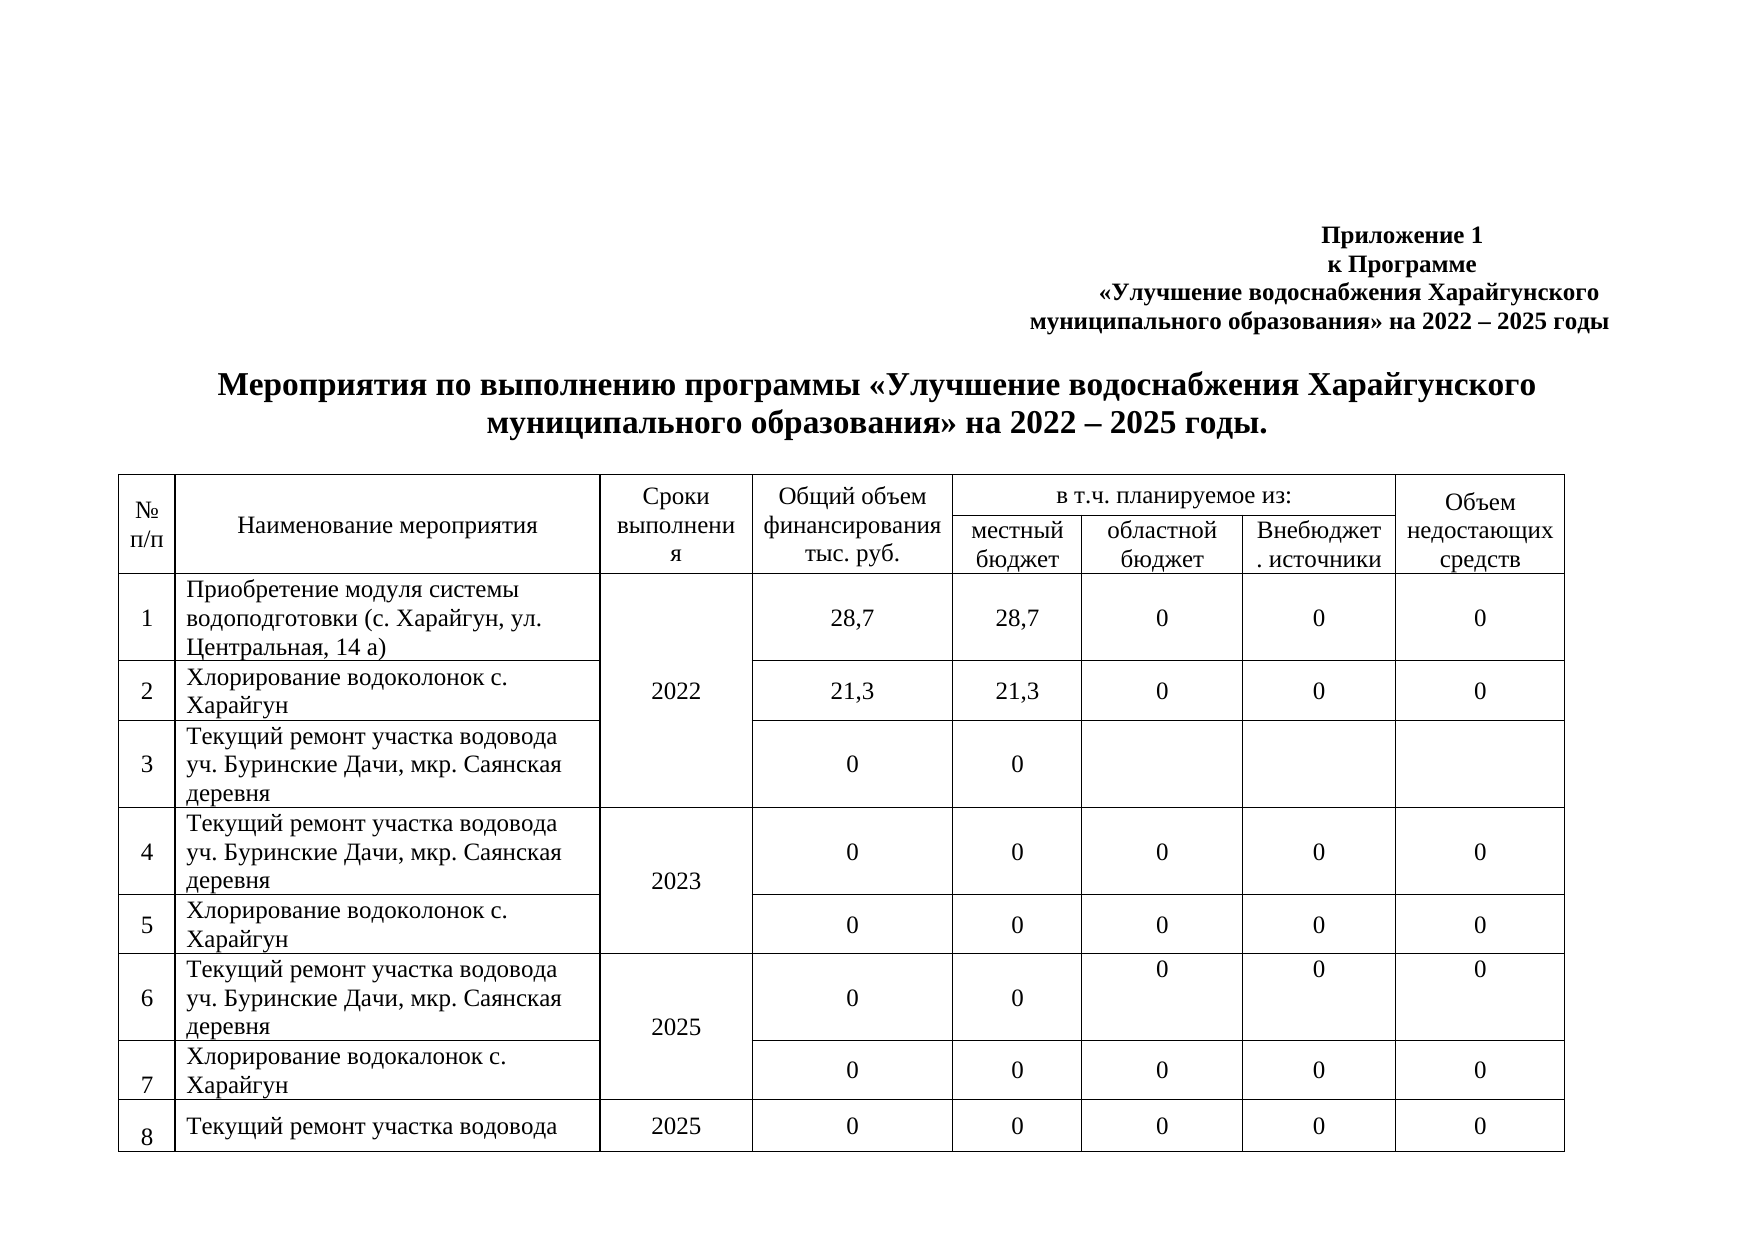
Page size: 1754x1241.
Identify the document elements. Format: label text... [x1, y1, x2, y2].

table_cell 0 [1243, 661, 1395, 720]
table_cell 2023 [601, 808, 752, 953]
table_cell Приобретение модуля системы водоподготовки (с. Харайгун, ул. Центральная, 14 а) [176, 574, 599, 660]
table_cell 0 [1396, 574, 1564, 660]
table_header в т.ч. планируемое из: [953, 475, 1395, 514]
table_cell 0 [1243, 895, 1395, 953]
text «Улучшение водоснабжения Харайгунского [118, 277, 1636, 306]
table_cell [1243, 721, 1395, 807]
table_cell Внебюджет. источники [1243, 516, 1395, 573]
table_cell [176, 1100, 599, 1151]
table_header Наименование мероприятия [176, 475, 599, 573]
table_cell 5 [119, 895, 174, 953]
table_cell 0 [1243, 1100, 1395, 1151]
text к Программе [118, 249, 1636, 277]
text Мероприятия по выполнению программы «Улучшение водоснабжения Харайгунского муниципального образования» на 2022 – 2025 годы. [118, 364, 1636, 440]
table_cell 2022 [601, 574, 752, 807]
table_cell местный бюджет [953, 516, 1081, 573]
table_cell 28,7 [753, 574, 952, 660]
table_cell 0 [953, 1041, 1081, 1099]
text Приложение 1 [118, 220, 1636, 249]
table_cell 0 [753, 1100, 952, 1151]
table_header Общий объем финансирования тыс. руб. [753, 475, 952, 573]
table_cell областной бюджет [1082, 516, 1242, 573]
table_cell 0 [1082, 574, 1242, 660]
table_cell 7 [119, 1041, 174, 1099]
table_cell 0 [953, 721, 1081, 807]
table_cell 0 [1396, 661, 1564, 720]
table_cell 2 [119, 661, 174, 720]
table_cell 6 [119, 954, 174, 1040]
table_cell 1 [119, 574, 174, 660]
table_cell 0 [953, 954, 1081, 1040]
table_cell 0 [1082, 1100, 1242, 1151]
table_cell Хлорирование водоколонок с. Харайгун [176, 895, 599, 953]
table_cell 0 [1082, 808, 1242, 894]
table_cell 0 [1396, 895, 1564, 953]
table_cell Текущий ремонт участка водовода уч. Буринские Дачи, мкр. Саянская деревня [176, 808, 599, 894]
table_cell 0 [753, 895, 952, 953]
table_cell 0 [1396, 1041, 1564, 1099]
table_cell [176, 954, 599, 1040]
table_cell 0 [953, 808, 1081, 894]
table_cell 4 [119, 808, 174, 894]
table_cell 0 [1243, 574, 1395, 660]
table_header № п/п [119, 475, 174, 573]
table_cell 0 [1396, 808, 1564, 894]
table_cell 0 [1243, 808, 1395, 894]
table_cell 0 [1082, 895, 1242, 953]
table_cell 0 [753, 721, 952, 807]
table_cell 0 [1243, 954, 1395, 1040]
table_cell 2025 [601, 954, 752, 1099]
text муниципального образования» на 2022 – 2025 годы [118, 306, 1636, 335]
table_cell 0 [1082, 1041, 1242, 1099]
table_cell 0 [953, 895, 1081, 953]
table_cell [1396, 721, 1564, 807]
table_cell 21,3 [753, 661, 952, 720]
table_cell Хлорирование водоколонок с. Харайгун [176, 661, 599, 720]
table_cell 3 [119, 721, 174, 807]
table_cell Хлорирование водокалонок с. Харайгун [176, 1041, 599, 1099]
table_cell 21,3 [953, 661, 1081, 720]
table_header Объем недостающих средств [1396, 475, 1564, 573]
table_cell 2025 [601, 1100, 752, 1151]
table_cell Текущий ремонт участка водовода уч. Буринские Дачи, мкр. Саянская деревня [176, 721, 599, 807]
table_cell 0 [1396, 1100, 1564, 1151]
table_cell 0 [1243, 1041, 1395, 1099]
table_cell 0 [1082, 661, 1242, 720]
table_cell 0 [1082, 954, 1242, 1040]
table_cell 0 [753, 954, 952, 1040]
table_cell 0 [953, 1100, 1081, 1151]
table_cell 0 [753, 808, 952, 894]
table_cell [1082, 721, 1242, 807]
table_cell 0 [1396, 954, 1564, 1040]
table_cell 0 [753, 1041, 952, 1099]
table_header Сроки выполнения [601, 475, 752, 573]
table_cell 8 [119, 1100, 174, 1151]
table_cell 28,7 [953, 574, 1081, 660]
